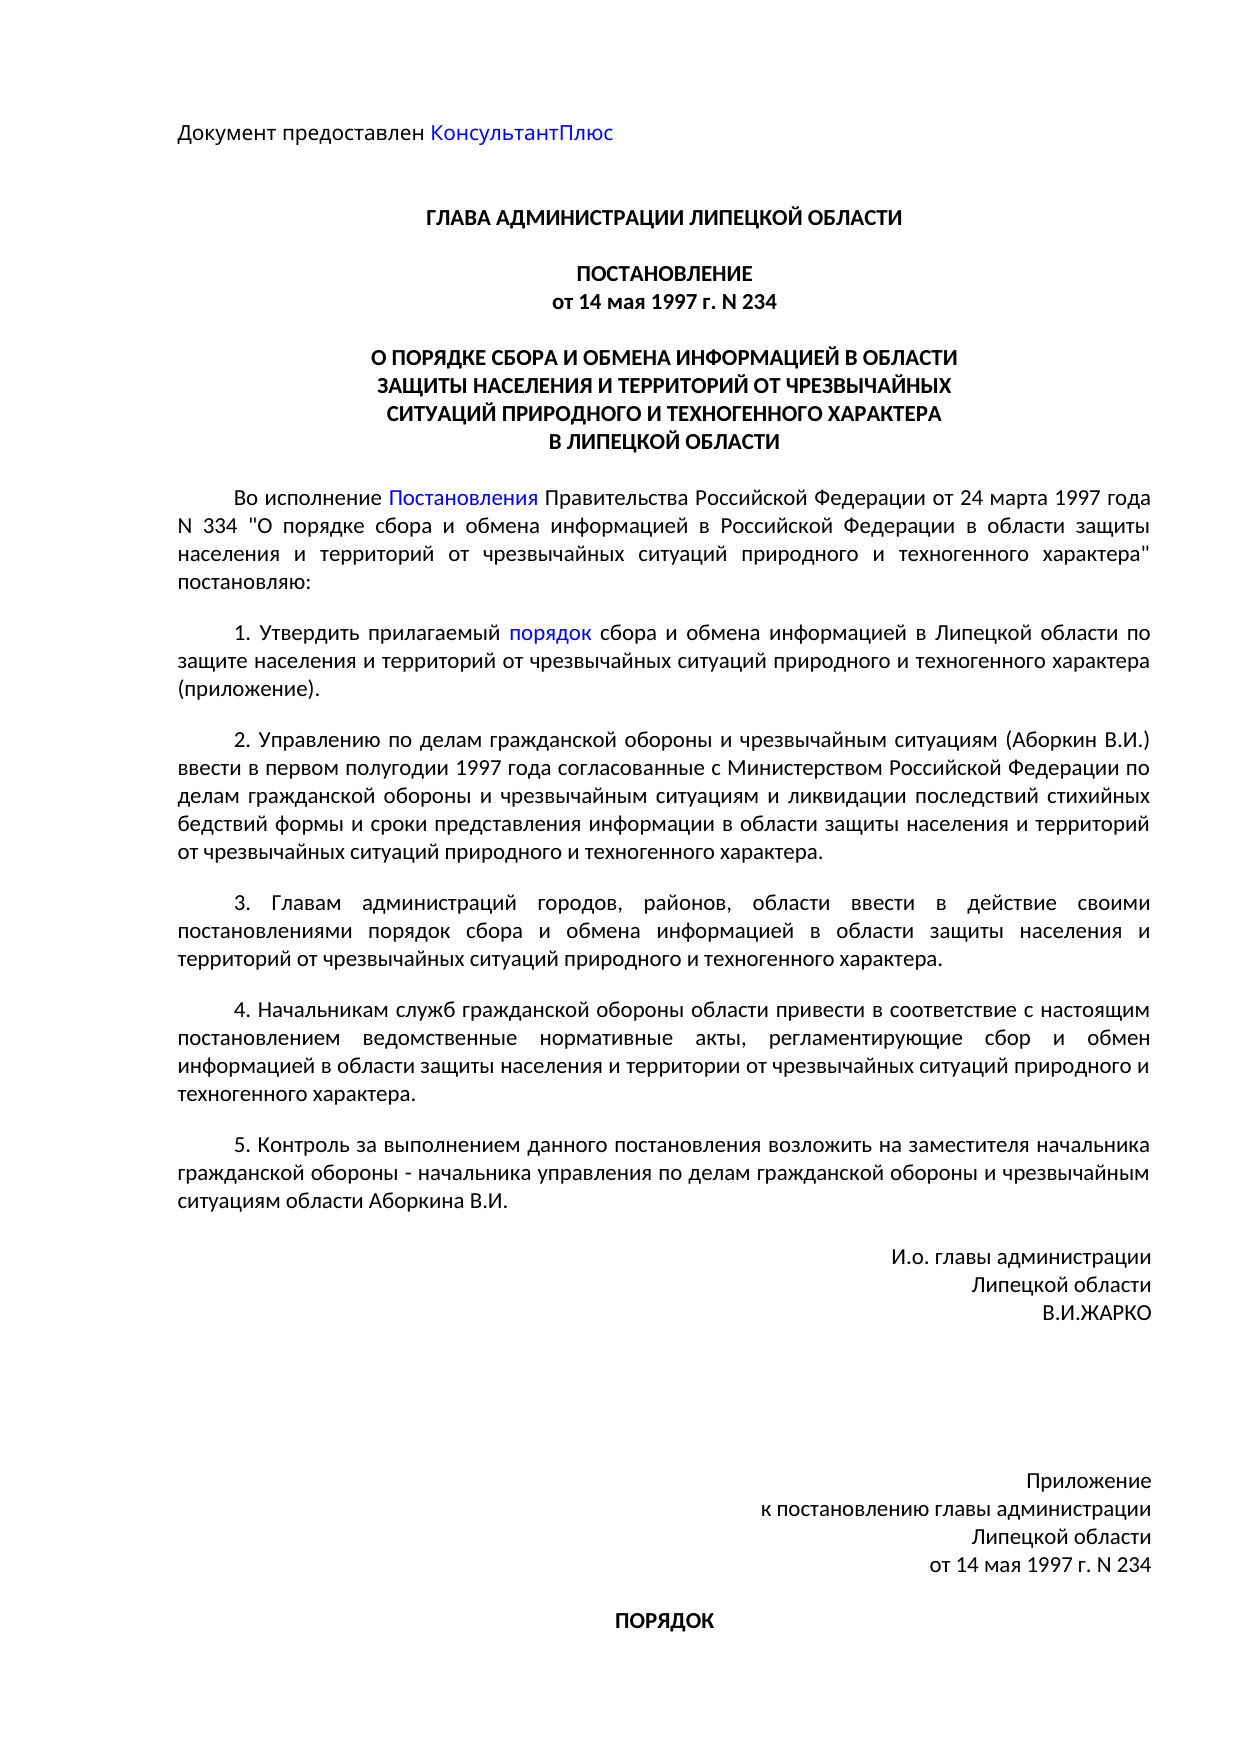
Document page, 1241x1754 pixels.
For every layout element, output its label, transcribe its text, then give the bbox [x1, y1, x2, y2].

title ГЛАВА АДМИНИСТРАЦИИ ЛИПЕЦКОЙ ОБЛАСТИ [177, 203, 1152, 231]
text 3. Главам администраций городов, районов, области ввести в действие своими постановлениями порядок сбора и обмена информацией в области защиты населения и территорий от чрезвычайных ситуаций природного и техногенного характера. [177, 888, 1152, 972]
text Липецкой области [177, 1270, 1152, 1298]
text 5. Контроль за выполнением данного постановления возложить на заместителя начальника гражданской обороны - начальника управления по делам гражданской обороны и чрезвычайным ситуациям области Аборкина В.И. [177, 1130, 1152, 1214]
title В ЛИПЕЦКОЙ ОБЛАСТИ [177, 427, 1152, 455]
text 1. Утвердить прилагаемый порядок сбора и обмена информацией в Липецкой области по защите населения и территорий от чрезвычайных ситуаций природного и техногенного характера (приложение). [177, 618, 1152, 702]
title О ПОРЯДКЕ СБОРА И ОБМЕНА ИНФОРМАЦИЕЙ В ОБЛАСТИ [177, 343, 1152, 371]
title от 14 мая 1997 г. N 234 [177, 287, 1152, 315]
text В.И.ЖАРКО [177, 1298, 1152, 1326]
text 2. Управлению по делам гражданской обороны и чрезвычайным ситуациям (Аборкин В.И.) ввести в первом полугодии 1997 года согласованные с Министерством Российской Федерации по делам гражданской обороны и чрезвычайным ситуациям и ликвидации последствий стихийных бедствий формы и сроки представления информации в области защиты населения и территорий от чрезвычайных ситуаций природного и техногенного характера. [177, 725, 1152, 865]
title ПОСТАНОВЛЕНИЕ [177, 259, 1152, 287]
title ЗАЩИТЫ НАСЕЛЕНИЯ И ТЕРРИТОРИЙ ОТ ЧРЕЗВЫЧАЙНЫХ [177, 371, 1152, 399]
title СИТУАЦИЙ ПРИРОДНОГО И ТЕХНОГЕННОГО ХАРАКТЕРА [177, 399, 1152, 427]
text от 14 мая 1997 г. N 234 [177, 1551, 1152, 1578]
text Приложение [177, 1466, 1152, 1494]
text Во исполнение Постановления Правительства Российской Федерации от 24 марта 1997 года N 334 "О порядке сбора и обмена информацией в Российской Федерации в области защиты населения и территорий от чрезвычайных ситуаций природного и техногенного характера" постановляю: [177, 483, 1152, 595]
text 4. Начальникам служб гражданской обороны области привести в соответствие с настоящим постановлением ведомственные нормативные акты, регламентирующие сбор и обмен информацией в области защиты населения и территории от чрезвычайных ситуаций природного и техногенного характера. [177, 995, 1152, 1107]
text И.о. главы администрации [177, 1242, 1152, 1270]
title ПОРЯДОК [177, 1607, 1152, 1634]
text Липецкой области [177, 1522, 1152, 1551]
text к постановлению главы администрации [177, 1494, 1152, 1522]
title Документ предоставлен КонсультантПлюс [177, 118, 1152, 175]
